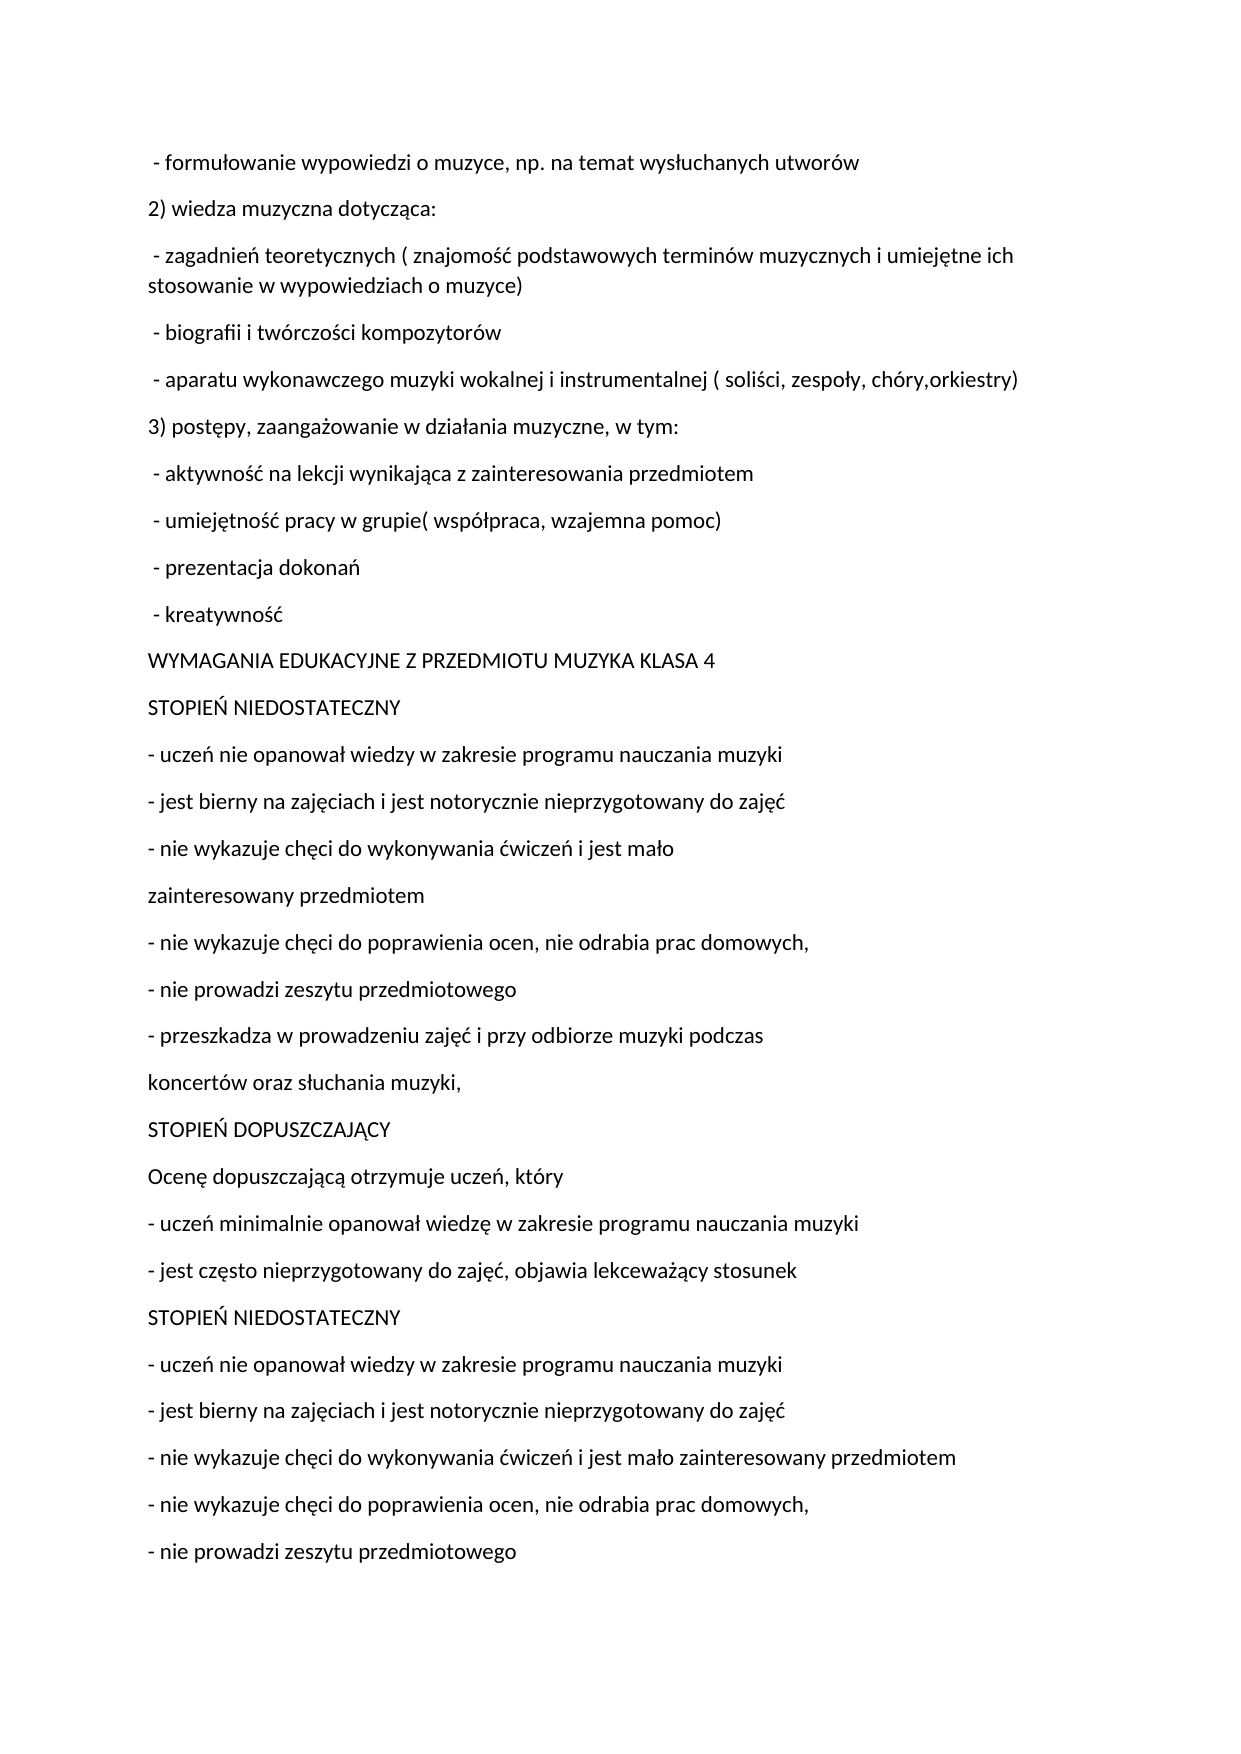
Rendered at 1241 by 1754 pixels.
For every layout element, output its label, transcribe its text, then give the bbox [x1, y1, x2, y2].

text - formułowanie wypowiedzi o muzyce, np. na temat wysłuchanych utworów [148, 148, 1093, 176]
text - nie wykazuje chęci do wykonywania ćwiczeń i jest mało zainteresowany przedmiotem [148, 1443, 1093, 1471]
text - nie prowadzi zeszytu przedmiotowego [148, 1537, 1093, 1565]
text - przeszkadza w prowadzeniu zajęć i przy odbiorze muzyki podczas [148, 1022, 1093, 1049]
text - zagadnień teoretycznych ( znajomość podstawowych terminów muzycznych i umiejętne ich stosowanie w wypowiedziach o muzyce) [148, 241, 1093, 299]
text - jest często nieprzygotowany do zajęć, objawia lekceważący stosunek [148, 1256, 1093, 1284]
text - umiejętność pracy w grupie( współpraca, wzajemna pomoc) [148, 506, 1093, 534]
text STOPIEŃ NIEDOSTATECZNY [148, 1303, 1093, 1331]
text - jest bierny na zajęciach i jest notorycznie nieprzygotowany do zajęć [148, 787, 1093, 815]
text STOPIEŃ DOPUSZCZAJĄCY [148, 1115, 1093, 1143]
text STOPIEŃ NIEDOSTATECZNY [148, 693, 1093, 721]
text - nie prowadzi zeszytu przedmiotowego [148, 975, 1093, 1003]
text - aktywność na lekcji wynikająca z zainteresowania przedmiotem [148, 459, 1093, 487]
text - uczeń nie opanował wiedzy w zakresie programu nauczania muzyki [148, 1350, 1093, 1378]
text - jest bierny na zajęciach i jest notorycznie nieprzygotowany do zajęć [148, 1397, 1093, 1424]
text - biografii i twórczości kompozytorów [148, 318, 1093, 346]
text koncertów oraz słuchania muzyki, [148, 1068, 1093, 1096]
text - kreatywność [148, 600, 1093, 628]
text - prezentacja dokonań [148, 553, 1093, 581]
text - nie wykazuje chęci do poprawienia ocen, nie odrabia prac domowych, [148, 1490, 1093, 1518]
text - aparatu wykonawczego muzyki wokalnej i instrumentalnej ( soliści, zespoły, chóry,orkiestry) [148, 365, 1093, 393]
text WYMAGANIA EDUKACYJNE Z PRZEDMIOTU MUZYKA KLASA 4 [148, 647, 1093, 674]
text 3) postępy, zaangażowanie w działania muzyczne, w tym: [148, 412, 1093, 440]
text - uczeń nie opanował wiedzy w zakresie programu nauczania muzyki [148, 740, 1093, 768]
text zainteresowany przedmiotem [148, 881, 1093, 909]
text Ocenę dopuszczającą otrzymuje uczeń, który [148, 1162, 1093, 1190]
text - nie wykazuje chęci do wykonywania ćwiczeń i jest mało [148, 834, 1093, 862]
text - nie wykazuje chęci do poprawienia ocen, nie odrabia prac domowych, [148, 928, 1093, 956]
text 2) wiedza muzyczna dotycząca: [148, 194, 1093, 222]
text - uczeń minimalnie opanował wiedzę w zakresie programu nauczania muzyki [148, 1209, 1093, 1237]
